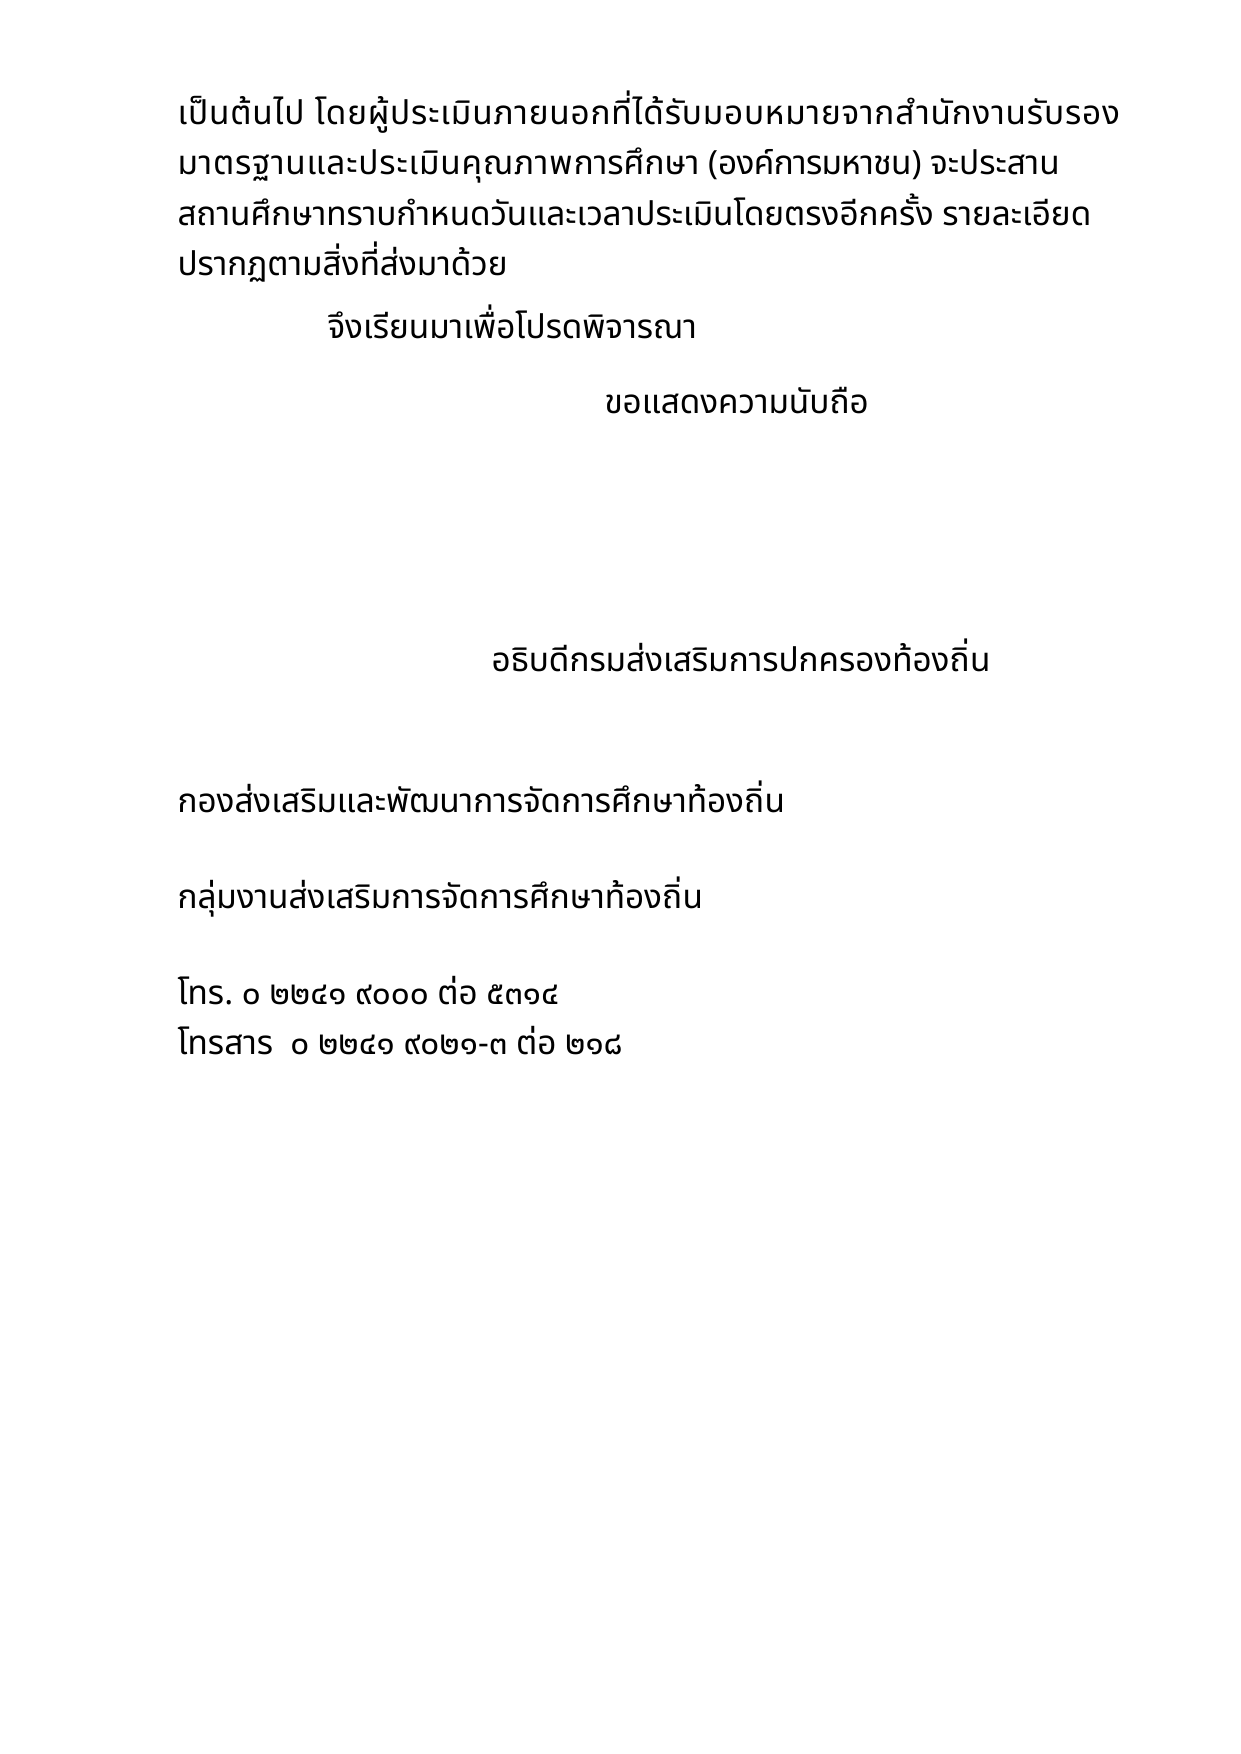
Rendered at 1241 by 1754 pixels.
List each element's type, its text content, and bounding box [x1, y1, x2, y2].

text ขอแสดงความนับถือ [177, 378, 1122, 429]
text โทร. ๐ ๒๒๔๑ ๙๐๐๐ ต่อ ๕๓๑๔ [177, 968, 1122, 1019]
text โทรสาร ๐ ๒๒๔๑ ๙๐๒๑-๓ ต่อ ๒๑๘ [177, 1019, 1122, 1070]
text จึงเรียนมาเพื่อโปรดพิจารณา [177, 303, 1122, 353]
text กองส่งเสริมและพัฒนาการจัดการศึกษาท้องถิ่น กลุ่มงานส่งเสริมการจัดการศึกษาท้องถิ่น [177, 777, 1122, 968]
text อธิบดีกรมส่งเสริมการปกครองท้องถิ่น [177, 636, 1122, 686]
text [177, 89, 1122, 291]
